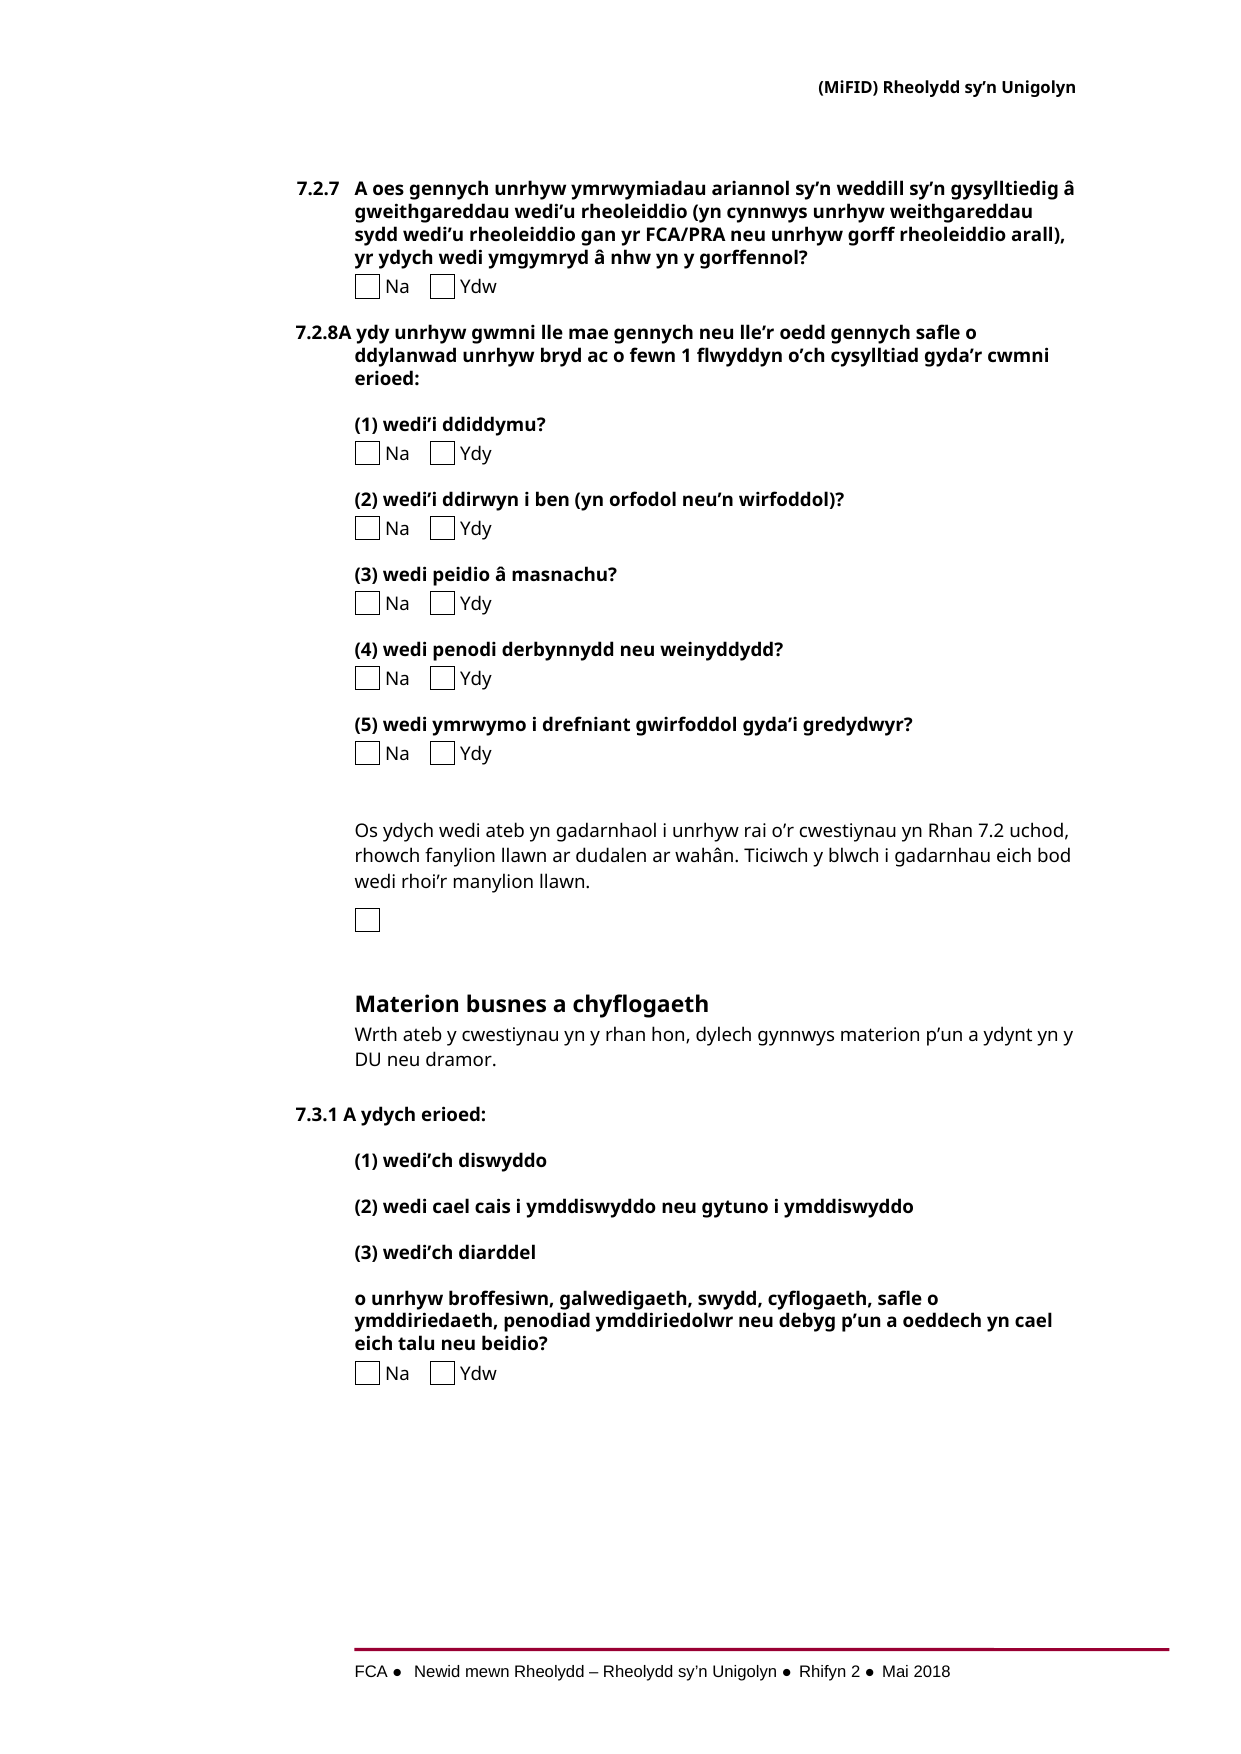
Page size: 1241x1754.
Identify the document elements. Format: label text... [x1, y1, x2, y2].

text (2) wedi cael cais i ymddiswyddo neu gytuno i ymddiswyddo [295, 1195, 1076, 1218]
text Na Ydy [455, 442, 1076, 465]
text (4) wedi penodi derbynnydd neu weinyddydd? [295, 638, 1076, 661]
text (3) wedi’ch diarddel [295, 1241, 1076, 1264]
text Na Ydy [455, 517, 1076, 540]
text Na Ydw [356, 1362, 379, 1384]
text Na Ydw [431, 275, 454, 298]
subtitle Materion busnes a chyflogaeth [354, 986, 1152, 1019]
text Na Ydy [380, 667, 430, 690]
text Na Ydy [455, 592, 1076, 615]
text 7.2.8 A ydy unrhyw gwmni lle mae gennych neu lle’r oedd gennych safle o ddylanwad unrhyw bryd ac o fewn 1 flwyddyn o’ch cysylltiad gyda’r cwmni erioed: [295, 321, 1076, 390]
text 7.3.1 A ydych erioed: [295, 1103, 1076, 1126]
text (2) wedi’i ddirwyn i ben (yn orfodol neu’n wirfoddol)? [295, 488, 1076, 511]
text Na Ydw [380, 1362, 430, 1384]
text Na Ydy [455, 667, 1076, 690]
text Na Ydy [356, 667, 379, 689]
text Na Ydy [431, 592, 454, 614]
text Na Ydy [431, 517, 454, 539]
text Na Ydy [356, 517, 379, 539]
text 7.2.7 A oes gennych unrhyw ymrwymiadau ariannol sy’n weddill sy’n gysylltiedig â gweithgareddau wedi’u rheoleiddio (yn cynnwys unrhyw weithgareddau sydd wedi’u rheoleiddio gan yr FCA/PRA neu unrhyw gorff rheoleiddio arall), yr ydych wedi ymgymryd â nhw yn y gorffennol? [295, 177, 1076, 269]
text Na Ydy [431, 667, 454, 689]
text (1) wedi’i ddiddymu? [295, 413, 1076, 436]
text (1) wedi’ch diswyddo [295, 1149, 1076, 1172]
text Na Ydw [455, 1362, 1076, 1384]
text Na Ydy [380, 592, 430, 615]
text (3) wedi peidio â masnachu? [295, 563, 1076, 586]
text Na Ydy [356, 442, 379, 464]
text Na Ydy [455, 742, 1076, 765]
text Na Ydy [356, 592, 379, 614]
text Na Ydw [455, 275, 1076, 298]
text (5) wedi ymrwymo i drefniant gwirfoddol gyda’i gredydwyr? [295, 713, 1076, 736]
text Na Ydy [380, 742, 430, 765]
text Na Ydw [356, 275, 379, 298]
text Na Ydw [380, 275, 430, 298]
text Wrth ateb y cwestiynau yn y rhan hon, dylech gynnwys materion p’un a ydynt yn y DU neu dramor. [354, 1021, 1076, 1072]
text Na Ydy [356, 742, 379, 764]
text Na Ydw [431, 1362, 454, 1384]
text Na Ydy [431, 742, 454, 764]
text o unrhyw broffesiwn, galwedigaeth, swydd, cyflogaeth, safle o ymddiriedaeth, penodiad ymddiriedolwr neu debyg p’un a oeddech yn cael eich talu neu beidio? [295, 1287, 1076, 1355]
text Na Ydy [380, 442, 430, 465]
text Os ydych wedi ateb yn gadarnhaol i unrhyw rai o’r cwestiynau yn Rhan 7.2 uchod, rhowch fanylion llawn ar dudalen ar wahân. Ticiwch y blwch i gadarnhau eich bod wedi rhoi’r manylion llawn. [354, 817, 1076, 894]
text Na Ydy [380, 517, 430, 540]
text Na Ydy [431, 442, 454, 464]
